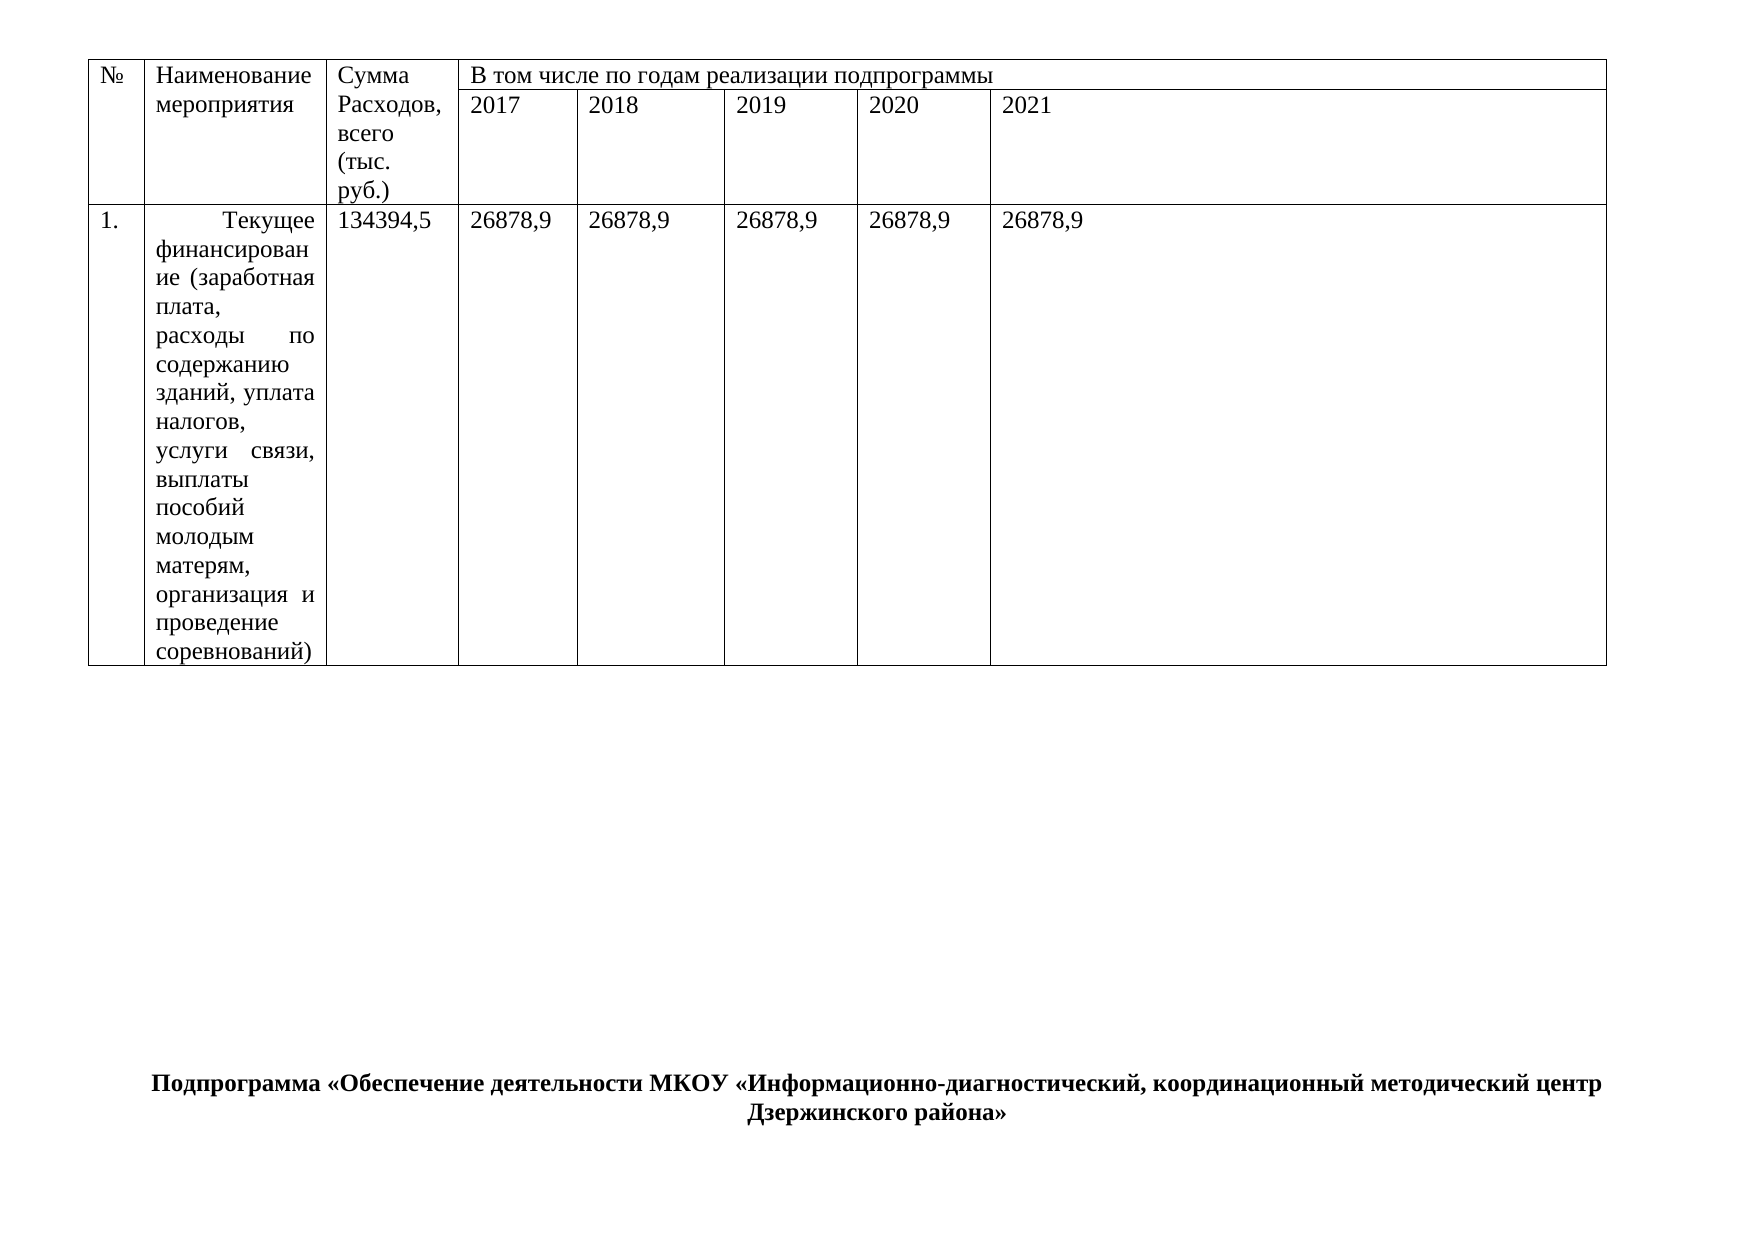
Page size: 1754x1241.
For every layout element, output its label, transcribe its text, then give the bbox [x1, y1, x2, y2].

table_cell 26878,9 [858, 205, 990, 665]
table_cell 1. [89, 205, 144, 665]
text Подпрограмма «Обеспечение деятельности МКОУ «Информационно-диагностический, координационный методический центр Дзержинского района» [89, 1068, 1665, 1126]
table_header Наименование мероприятия [145, 60, 326, 204]
table_cell 26878,9 [725, 205, 857, 665]
table_cell 26878,9 [991, 205, 1606, 665]
table_header Сумма Расходов, всего (тыс. руб.) [327, 60, 458, 204]
table_cell 2020 [858, 90, 990, 204]
table_cell 134394,5 [327, 205, 458, 665]
table_header № [89, 60, 144, 204]
table_header В том числе по годам реализации подпрограммы [459, 60, 1606, 89]
table_cell 26878,9 [578, 205, 724, 665]
table_cell Текущее финансирование (заработная плата, расходы по содержанию зданий, уплата налогов, услуги связи, выплаты пособий молодым матерям, организация и проведение соревнований) [145, 205, 326, 665]
table_cell 2017 [459, 90, 577, 204]
table_cell 26878,9 [459, 205, 577, 665]
table_cell 2018 [578, 90, 724, 204]
table_cell 2019 [725, 90, 857, 204]
table_cell 2021 [991, 90, 1606, 204]
